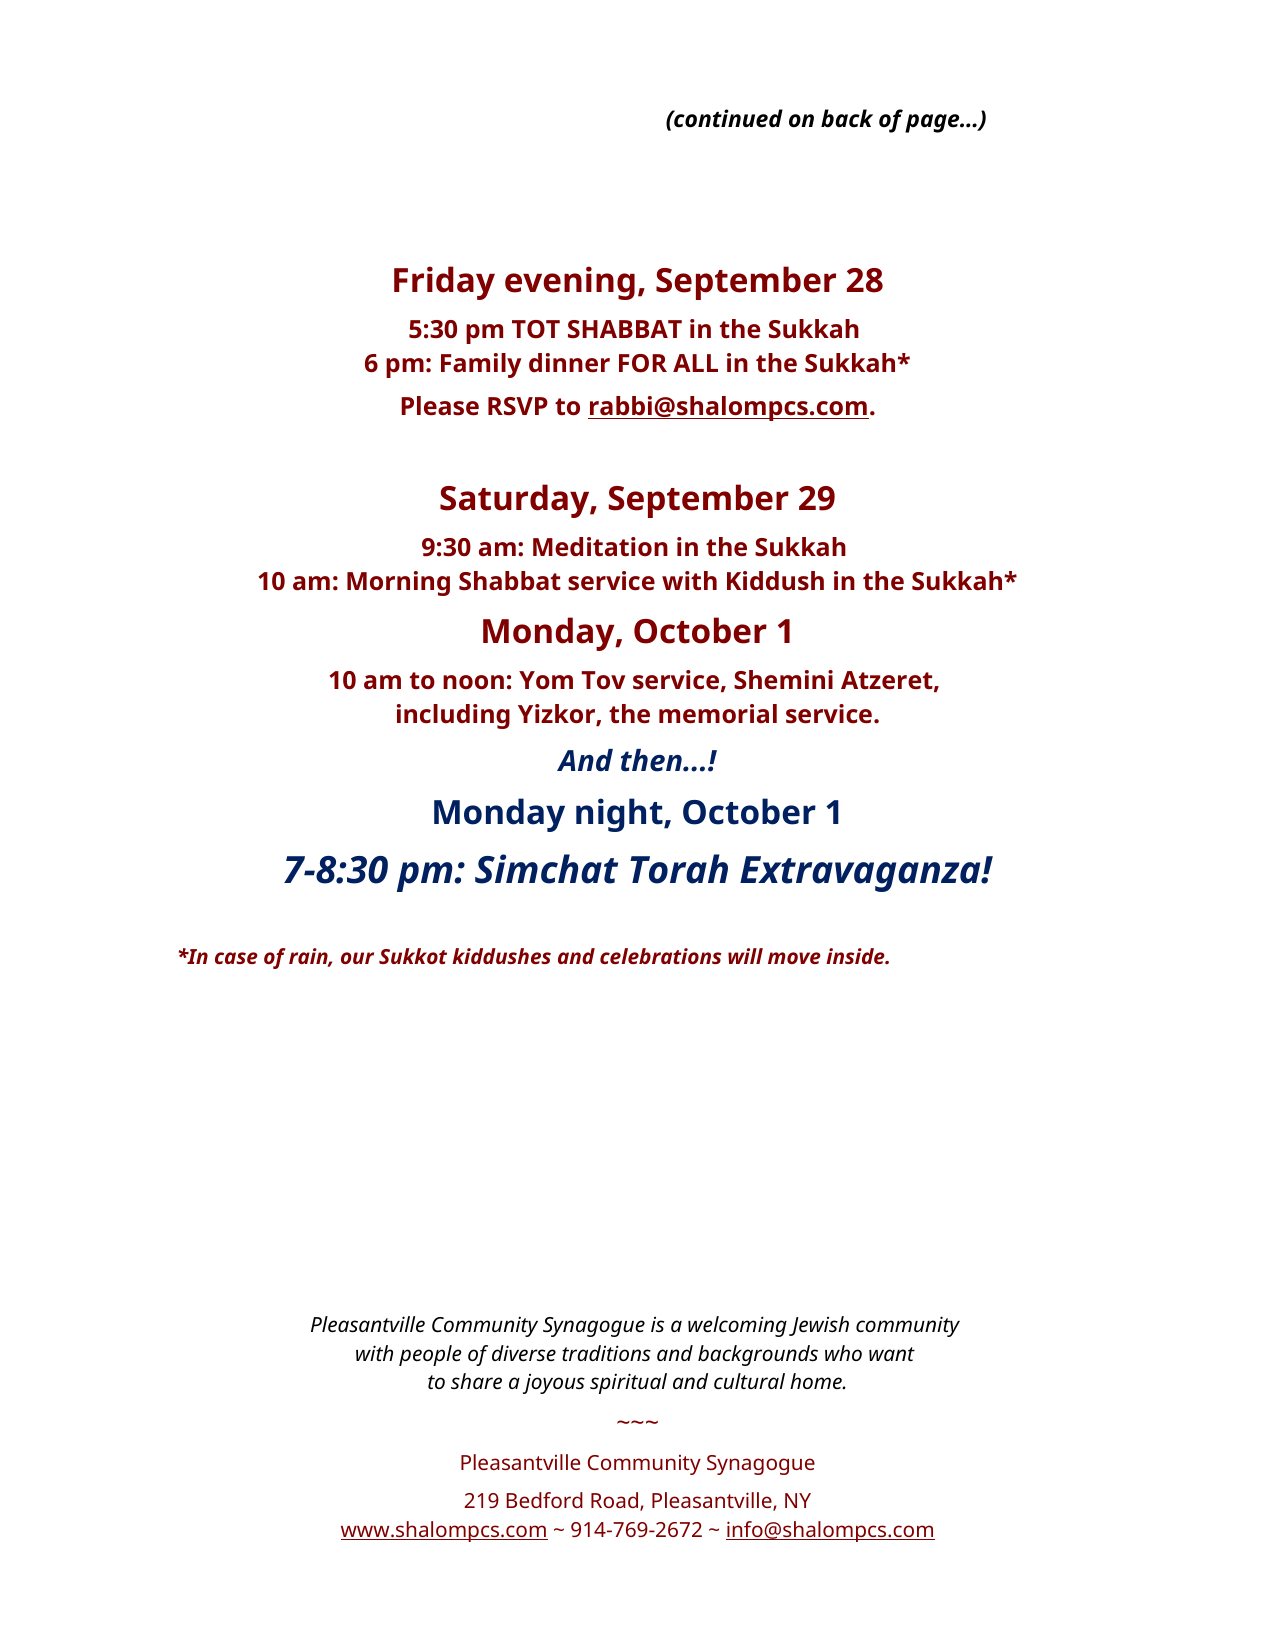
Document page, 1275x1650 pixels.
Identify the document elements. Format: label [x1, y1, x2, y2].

table_header [75, 75, 1200, 1560]
